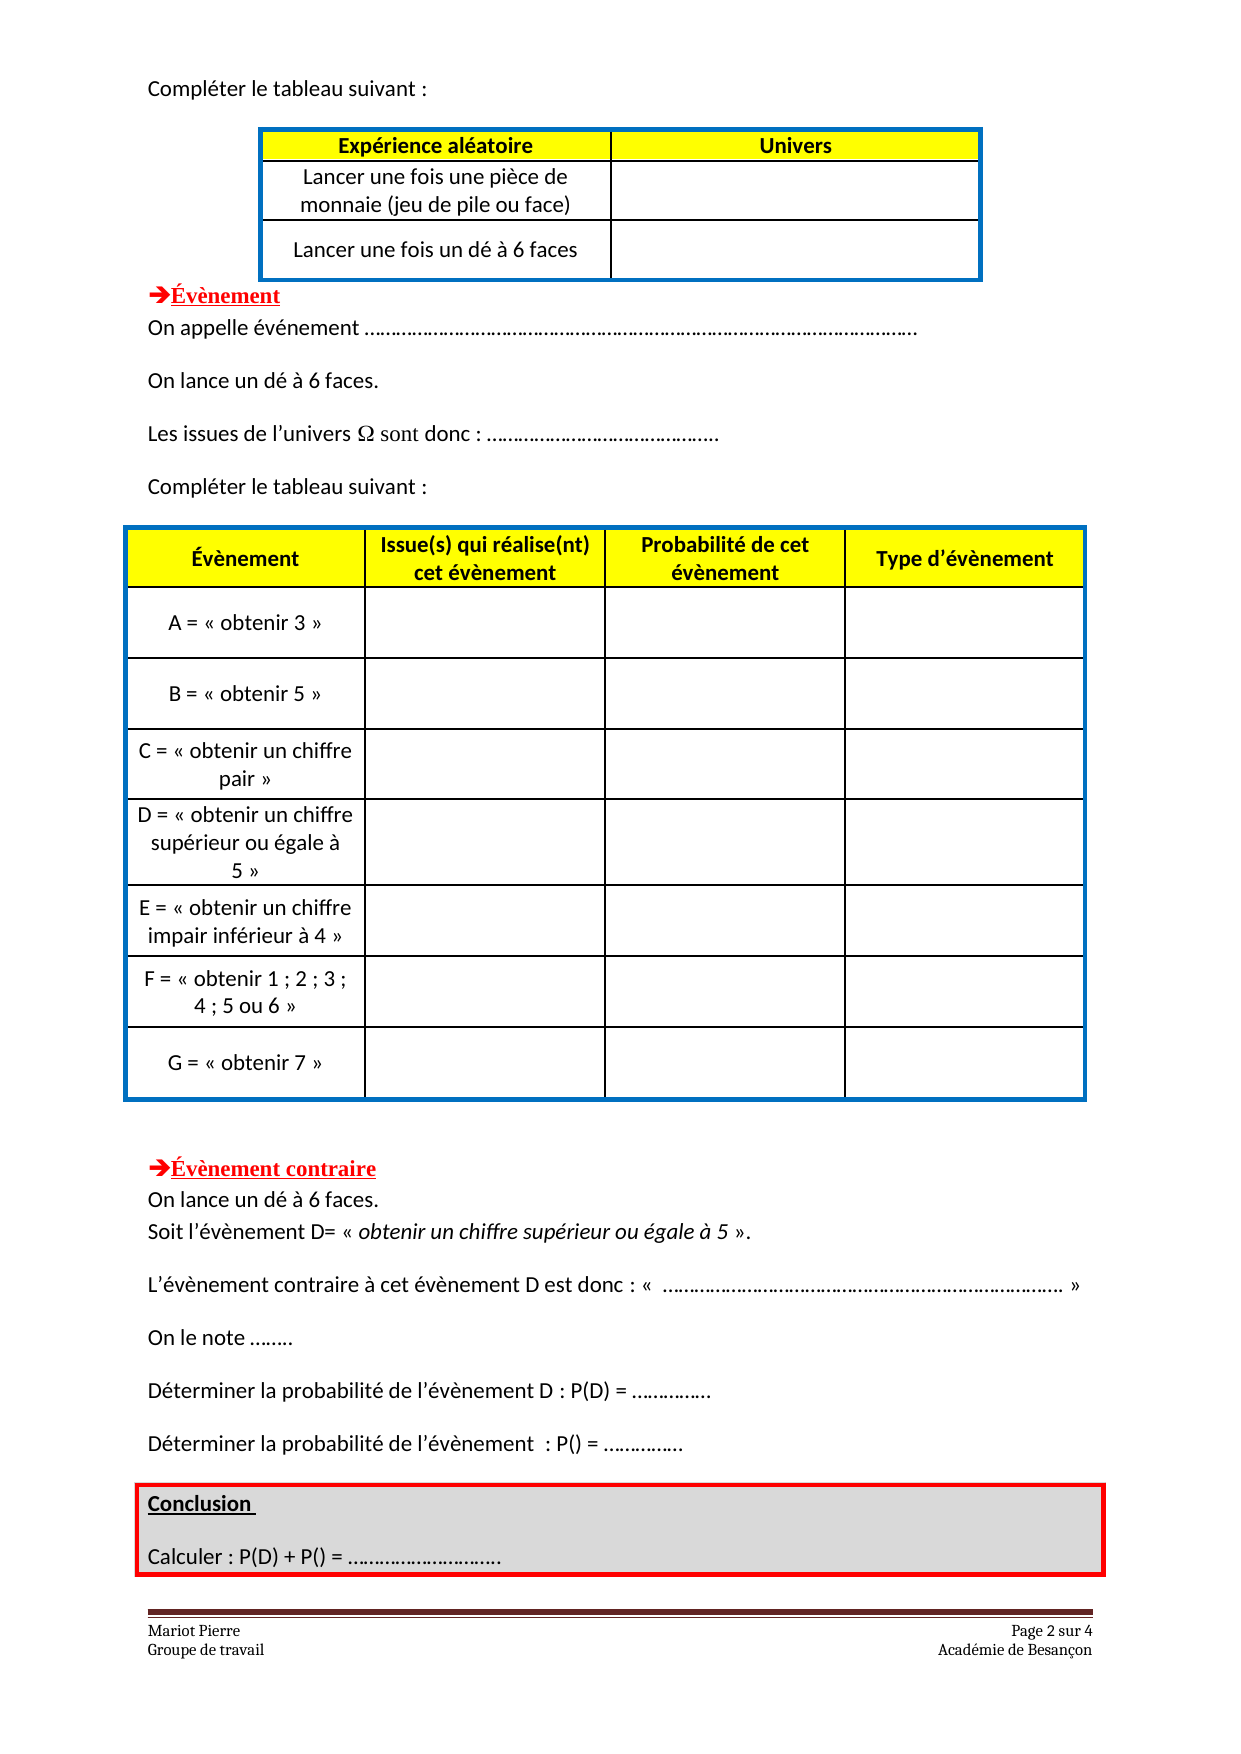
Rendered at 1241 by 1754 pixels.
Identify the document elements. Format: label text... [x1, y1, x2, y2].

table_header Issue(s) qui réalise(nt) cet évènement [366, 530, 604, 586]
text Déterminer la probabilité de l’évènement : P() = …………… [148, 1429, 1093, 1457]
table_cell B = « obtenir 5 » [128, 659, 364, 727]
table_cell [612, 162, 978, 219]
text Déterminer la probabilité de l’évènement D : P(D) = …………… [148, 1376, 1093, 1404]
table_cell [366, 886, 604, 955]
table_cell [606, 730, 844, 798]
table_cell G = « obtenir 7 » [128, 1028, 364, 1097]
text Conclusion [139, 1487, 1101, 1517]
table_cell [606, 957, 844, 1026]
table_cell A = « obtenir 3 » [128, 588, 364, 657]
text Compléter le tableau suivant : [148, 472, 1093, 500]
text On lance un dé à 6 faces. [148, 366, 1093, 394]
table_cell [606, 588, 844, 657]
table_cell [366, 659, 604, 727]
table_cell [606, 1028, 844, 1097]
table_header Expérience aléatoire [263, 132, 610, 159]
table_cell [846, 1028, 1083, 1097]
table_cell [846, 588, 1083, 657]
table_cell [366, 1028, 604, 1097]
table_cell [366, 800, 604, 884]
text Les issues de l’univers  sont donc : …………………………………….. [148, 419, 1093, 447]
table_cell [846, 886, 1083, 955]
table_cell [366, 957, 604, 1026]
table_cell [612, 221, 978, 278]
table_header Évènement [128, 530, 364, 586]
text Évènement On appelle événement …………………………………………………………………………………………… [148, 282, 1093, 341]
text L’évènement contraire à cet évènement D est donc : « …………………………………………………………………. » [148, 1270, 1093, 1298]
table_header Type d’évènement [846, 530, 1083, 586]
table_header Univers [612, 132, 978, 159]
table_cell [366, 588, 604, 657]
text Compléter le tableau suivant : [148, 74, 1093, 102]
text Calculer : P(D) + P() = ……………………….. [139, 1535, 1101, 1572]
table_cell D = « obtenir un chiffre supérieur ou égale à 5 » [128, 800, 364, 884]
table_cell [846, 800, 1083, 884]
table_cell Lancer une fois une pièce de monnaie (jeu de pile ou face) [263, 162, 610, 219]
table_cell [846, 957, 1083, 1026]
table_cell [606, 886, 844, 955]
table_header Probabilité de cet évènement [606, 530, 844, 586]
table_cell E = « obtenir un chiffre impair inférieur à 4 » [128, 886, 364, 955]
table_cell [846, 730, 1083, 798]
table_cell C = « obtenir un chiffre pair » [128, 730, 364, 798]
table_cell [606, 800, 844, 884]
table_cell F = « obtenir 1 ; 2 ; 3 ; 4 ; 5 ou 6 » [128, 957, 364, 1026]
text Évènement contraire On lance un dé à 6 faces. Soit l’évènement D= « obtenir un chiffre supérieur ou égale à 5 ». [148, 1154, 1093, 1245]
table_cell [366, 730, 604, 798]
table_cell [846, 659, 1083, 727]
table_cell Lancer une fois un dé à 6 faces [263, 221, 610, 278]
table_cell [606, 659, 844, 727]
text On le note …….. [148, 1323, 1093, 1351]
